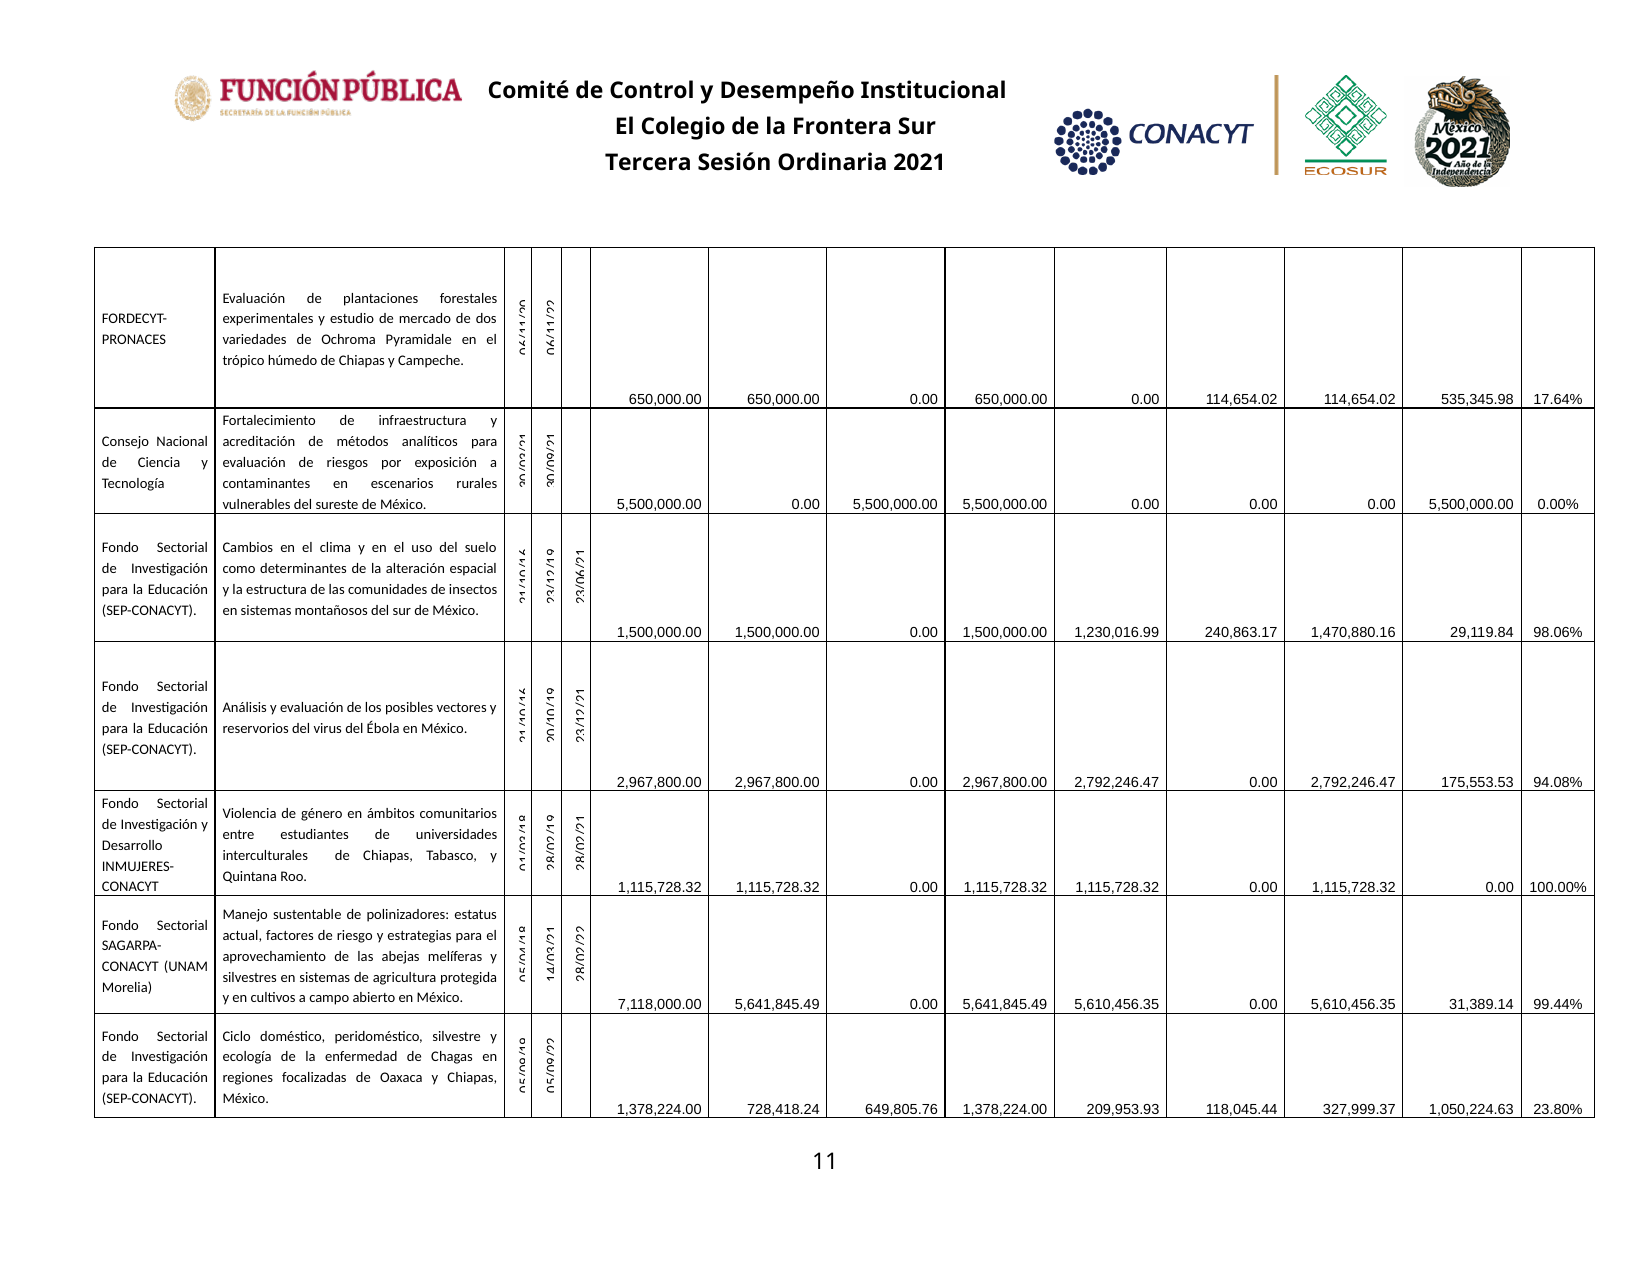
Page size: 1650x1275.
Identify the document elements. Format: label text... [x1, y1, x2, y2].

table_cell 209,953.93 [1055, 1014, 1166, 1117]
table_cell 06/11/20 [505, 248, 531, 407]
table_cell 05/04/18 [505, 896, 531, 1013]
table_cell 0.00 [1285, 409, 1402, 513]
table_cell [562, 409, 590, 513]
table_cell Fondo Sectorial SAGARPA-CONACYT (UNAM Morelia) [95, 896, 214, 1013]
table_cell 2,967,800.00 [946, 642, 1054, 790]
table_cell 1,115,728.32 [591, 791, 708, 895]
table_cell 28/02/19 [532, 791, 561, 895]
table_cell Consejo Nacional de Ciencia y Tecnología [95, 409, 214, 513]
table_cell 1,500,000.00 [946, 514, 1054, 641]
table_cell 23/12/21 [562, 642, 590, 790]
table_cell 100.00% [1522, 791, 1594, 895]
table_cell 0.00 [827, 248, 944, 407]
table_cell 1,500,000.00 [591, 514, 708, 641]
table_cell 650,000.00 [946, 248, 1054, 407]
table_cell 21/10/16 [505, 514, 531, 641]
table_cell [562, 248, 590, 407]
table_cell 7,118,000.00 [591, 896, 708, 1013]
table_cell 5,500,000.00 [591, 409, 708, 513]
table_cell Fondo Sectorial de Investigación y Desarrollo INMUJERES-CONACYT [95, 791, 214, 895]
table_cell 5,641,845.49 [709, 896, 826, 1013]
table_cell Análisis y evaluación de los posibles vectores y reservorios del virus del Ébola en México. [216, 642, 504, 790]
table_cell 240,863.17 [1167, 514, 1284, 641]
table_cell 0.00 [1055, 409, 1166, 513]
table_cell 0.00 [1167, 896, 1284, 1013]
table_cell 1,470,880.16 [1285, 514, 1402, 641]
picture [1054, 75, 1387, 175]
table_cell 5,641,845.49 [946, 896, 1054, 1013]
table_cell 1,378,224.00 [591, 1014, 708, 1117]
table_cell 1,115,728.32 [946, 791, 1054, 895]
table_cell 31,389.14 [1403, 896, 1521, 1013]
table_cell 175,553.53 [1403, 642, 1521, 790]
table_cell Fondo Sectorial de Investigación para la Educación (SEP-CONACYT). [95, 1014, 214, 1117]
table_cell 0.00 [1055, 248, 1166, 407]
table_cell 114,654.02 [1167, 248, 1284, 407]
table_cell 2,967,800.00 [591, 642, 708, 790]
table_cell 98.06% [1522, 514, 1594, 641]
table_cell 118,045.44 [1167, 1014, 1284, 1117]
table_cell 728,418.24 [709, 1014, 826, 1117]
table_cell 30/09/21 [532, 409, 561, 513]
table_cell 2,967,800.00 [709, 642, 826, 790]
table_cell 1,115,728.32 [1055, 791, 1166, 895]
table_cell Manejo sustentable de polinizadores: estatus actual, factores de riesgo y estrategias para el aprovechamiento de las abejas melíferas y silvestres en sistemas de agricultura protegida y en cultivos a campo abierto en México. [216, 896, 504, 1013]
table_cell Cambios en el clima y en el uso del suelo como determinantes de la alteración espacial y la estructura de las comunidades de insectos en sistemas montañosos del sur de México. [216, 514, 504, 641]
table_cell 06/11/22 [532, 248, 561, 407]
picture [1403, 76, 1510, 187]
table_cell 0.00% [1522, 409, 1594, 513]
table_cell 5,500,000.00 [946, 409, 1054, 513]
table_cell 21/10/16 [505, 642, 531, 790]
table_cell 5,500,000.00 [827, 409, 944, 513]
table_cell [562, 1014, 590, 1117]
table_cell 29,119.84 [1403, 514, 1521, 641]
table_cell Evaluación de plantaciones forestales experimentales y estudio de mercado de dos variedades de Ochroma Pyramidale en el trópico húmedo de Chiapas y Campeche. [216, 248, 504, 407]
table_cell Fondo Sectorial de Investigación para la Educación (SEP-CONACYT). [95, 514, 214, 641]
table_cell 17.64% [1522, 248, 1594, 407]
table_cell 1,500,000.00 [709, 514, 826, 641]
table_cell 114,654.02 [1285, 248, 1402, 407]
table_cell Violencia de género en ámbitos comunitarios entre estudiantes de universidades interculturales de Chiapas, Tabasco, y Quintana Roo. [216, 791, 504, 895]
table_cell 650,000.00 [709, 248, 826, 407]
table_cell 5,500,000.00 [1403, 409, 1521, 513]
picture [174, 46, 463, 144]
table_cell 5,610,456.35 [1055, 896, 1166, 1013]
table_cell Fondo Sectorial de Investigación para la Educación (SEP-CONACYT). [95, 642, 214, 790]
table_cell 23/06/21 [562, 514, 590, 641]
table_cell FORDECYT-PRONACES [95, 248, 214, 407]
table_cell 0.00 [827, 791, 944, 895]
table_cell 30/03/21 [505, 409, 531, 513]
table_cell 1,115,728.32 [1285, 791, 1402, 895]
table_cell 1,050,224.63 [1403, 1014, 1521, 1117]
table_cell 28/02/21 [562, 791, 590, 895]
table_cell 649,805.76 [827, 1014, 944, 1117]
table_cell Fortalecimiento de infraestructura y acreditación de métodos analíticos para evaluación de riesgos por exposición a contaminantes en escenarios rurales vulnerables del sureste de México. [216, 409, 504, 513]
table_cell 0.00 [709, 409, 826, 513]
table_cell 1,230,016.99 [1055, 514, 1166, 641]
table_cell 05/09/19 [505, 1014, 531, 1117]
table_cell 28/02/22 [562, 896, 590, 1013]
table_cell 94.08% [1522, 642, 1594, 790]
table_cell Ciclo doméstico, peridoméstico, silvestre y ecología de la enfermedad de Chagas en regiones focalizadas de Oaxaca y Chiapas, México. [216, 1014, 504, 1117]
table_cell 5,610,456.35 [1285, 896, 1402, 1013]
table_cell 14/03/21 [532, 896, 561, 1013]
table_cell 0.00 [827, 896, 944, 1013]
table_cell 0.00 [827, 642, 944, 790]
table_cell 0.00 [1403, 791, 1521, 895]
table_cell 23/12/19 [532, 514, 561, 641]
table_cell 2,792,246.47 [1285, 642, 1402, 790]
table_cell 327,999.37 [1285, 1014, 1402, 1117]
table_cell 0.00 [827, 514, 944, 641]
table_cell 01/03/18 [505, 791, 531, 895]
table_cell 1,378,224.00 [946, 1014, 1054, 1117]
table_cell 535,345.98 [1403, 248, 1521, 407]
table_cell 99.44% [1522, 896, 1594, 1013]
table_cell 0.00 [1167, 791, 1284, 895]
table_cell 23.80% [1522, 1014, 1594, 1117]
table_cell 0.00 [1167, 642, 1284, 790]
table_cell 650,000.00 [591, 248, 708, 407]
table_cell 2,792,246.47 [1055, 642, 1166, 790]
table_cell 0.00 [1167, 409, 1284, 513]
table_cell 1,115,728.32 [709, 791, 826, 895]
table_cell 05/09/22 [532, 1014, 561, 1117]
table_cell 20/10/19 [532, 642, 561, 790]
